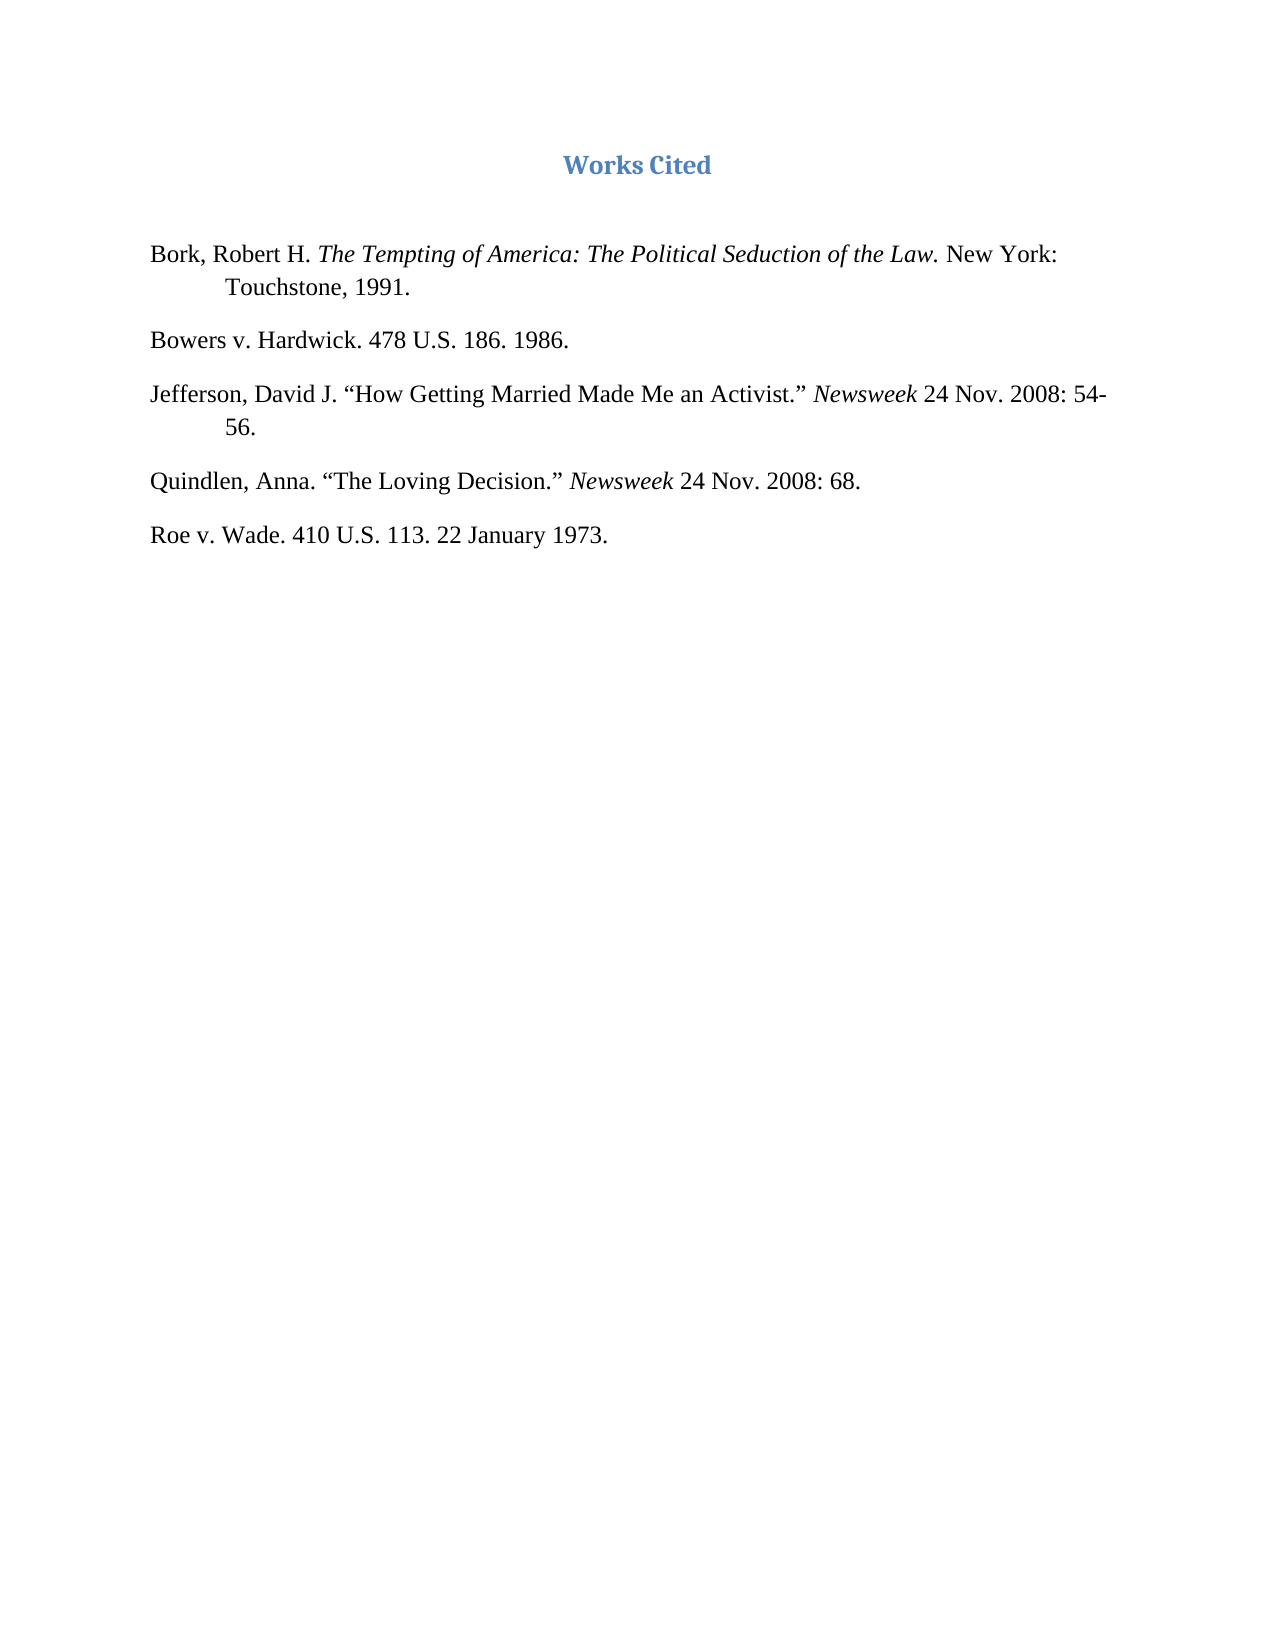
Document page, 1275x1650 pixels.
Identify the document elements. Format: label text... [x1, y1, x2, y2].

text Bowers v. Hardwick. 478 U.S. 186. 1986. [150, 326, 1125, 354]
text Jefferson, David J. “How Getting Married Made Me an Activist.” Newsweek 24 Nov. 2008: 54-56. [150, 379, 1125, 441]
text Bork, Robert H. The Tempting of America: The Political Seduction of the Law. New York: Touchstone, 1991. [150, 239, 1125, 301]
text Roe v. Wade. 410 U.S. 113. 22 January 1973. [150, 520, 1125, 549]
subtitle Works Cited [150, 150, 1125, 181]
text Quindlen, Anna. “The Loving Decision.” Newsweek 24 Nov. 2008: 68. [150, 466, 1125, 495]
